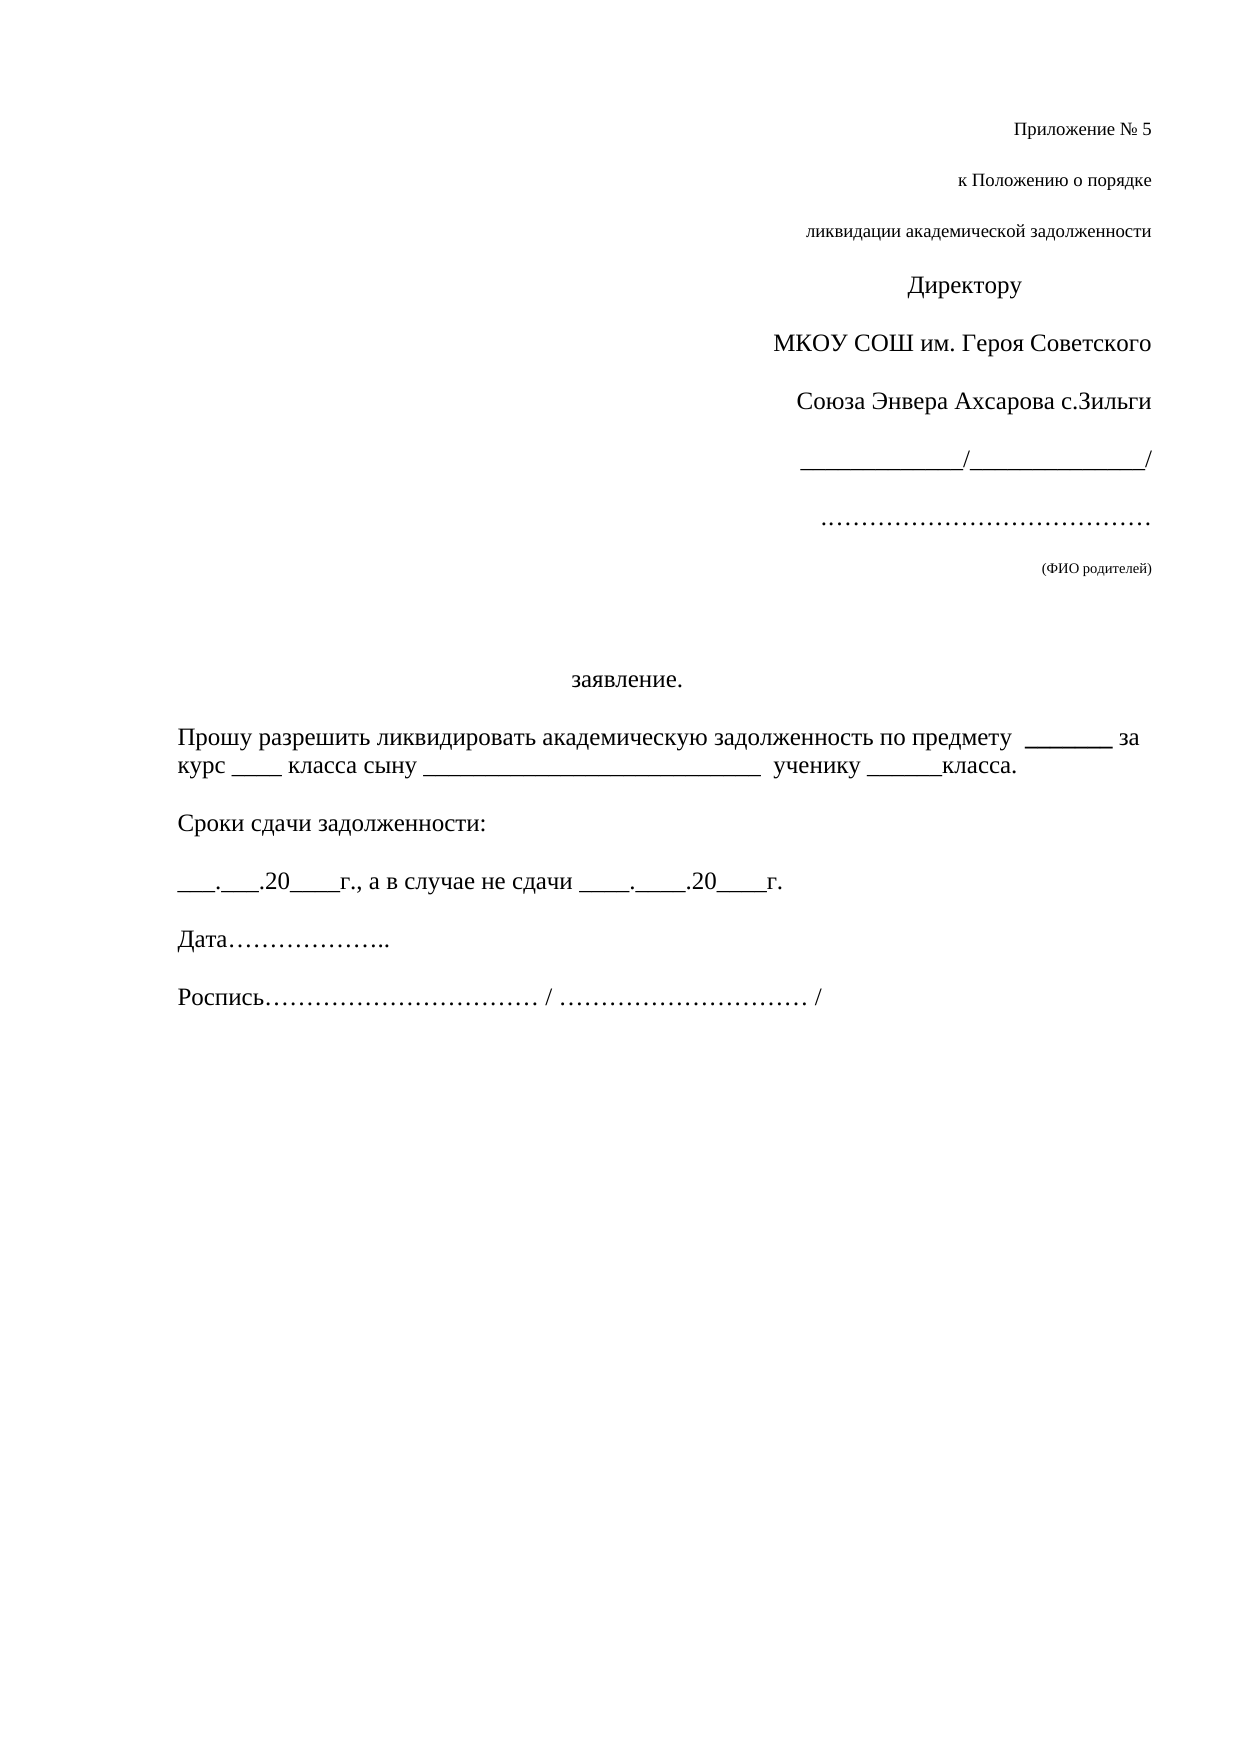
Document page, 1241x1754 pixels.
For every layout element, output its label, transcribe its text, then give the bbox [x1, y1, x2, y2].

text _____________/______________/ [177, 444, 1152, 473]
text Союза Энвера Ахсарова с.Зильги [177, 386, 1152, 415]
text .………………………………… [177, 502, 1152, 531]
text ликвидации академической задолженности [177, 219, 1152, 241]
text Сроки сдачи задолженности: [177, 808, 1152, 837]
text МКОУ СОШ им. Героя Советского [177, 328, 1152, 357]
text Приложение № 5 [140, 118, 1152, 140]
text ___.___.20____г., а в случае не сдачи ____.____.20____г. [177, 866, 1152, 895]
text Прошу разрешить ликвидировать академическую задолженность по предмету _______ за курс ____ класса сыну ___________________________ ученику ______класса. [177, 722, 1152, 779]
text заявление. [177, 664, 1152, 692]
text (ФИО родителей) [177, 560, 1152, 577]
text Дата……………….. [177, 924, 1152, 953]
text Роспись…………………………… / ………………………… / [177, 982, 1152, 1011]
text к Положению о порядке [140, 169, 1152, 190]
text Директору [177, 270, 1152, 299]
